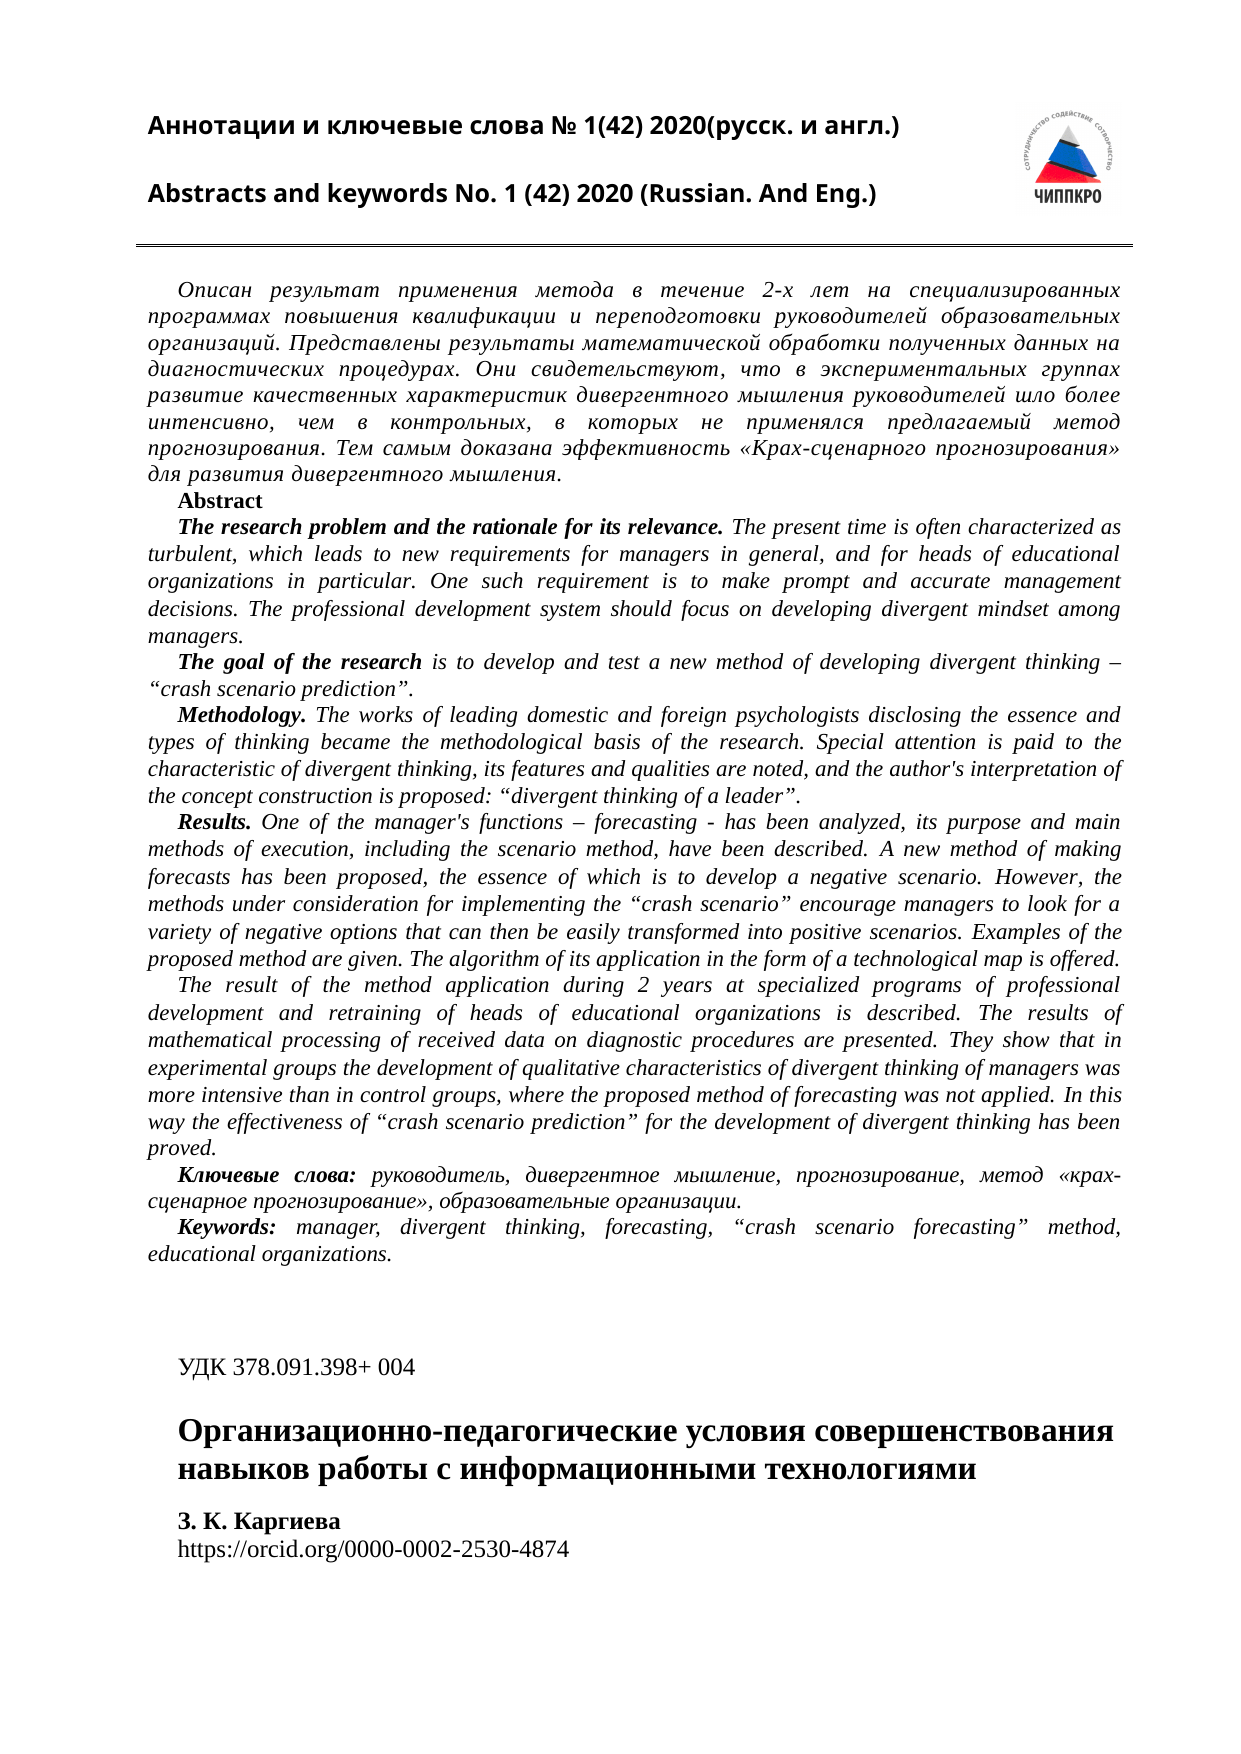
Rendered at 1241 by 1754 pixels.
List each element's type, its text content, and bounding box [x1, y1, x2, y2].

text Описан результат применения метода в течение 2-х лет на специализированных программах повышения квалификации и переподготовки руководителей образовательных организаций. Представлены результаты математической обработки полученных данных на диагностических процедурах. Они свидетельствуют, что в экспериментальных группах развитие качественных характеристик дивергентного мышления руководителей шло более интенсивно, чем в контрольных, в которых не применялся предлагаемый метод прогнозирования. Тем самым доказана эффективность «Крах-сценарного прогнозирования» для развития дивергентного мышления. [148, 276, 1122, 487]
text Keywords: manager, divergent thinking, forecasting, “crash scenario forecasting” method, educational organizations. [148, 1213, 1122, 1266]
text Methodology. The works of leading domestic and foreign psychologists disclosing the essence and types of thinking became the methodological basis of the research. Special attention is paid to the characteristic of divergent thinking, its features and qualities are noted, and the author's interpretation of the concept construction is proposed: “divergent thinking of a leader”. [148, 701, 1122, 808]
list УДК 378.091.398+ 004 [177, 1352, 1122, 1381]
text Организационно-педагогические условия совершенствования навыков работы с информационными технологиями [177, 1410, 1122, 1487]
text Ключевые слова: руководитель, дивергентное мышление, прогнозирование, метод «крах-сценарное прогнозирование», образовательные организации. [148, 1161, 1122, 1213]
picture [1014, 102, 1123, 216]
text https://orcid.org/0000-0002-2530-4874 [177, 1534, 1122, 1563]
text The result of the method application during 2 years at specialized programs of professional development and retraining of heads of educational organizations is described. The results of mathematical processing of received data on diagnostic procedures are presented. They show that in experimental groups the development of qualitative characteristics of divergent thinking of managers was more intensive than in control groups, where the proposed method of forecasting was not applied. In this way the effectiveness of “crash scenario prediction” for the development of divergent thinking has been proved. [148, 971, 1122, 1161]
text The research problem and the rationale for its relevance. The present time is often characterized as turbulent, which leads to new requirements for managers in general, and for heads of educational organizations in particular. One such requirement is to make prompt and accurate management decisions. The professional development system should focus on developing divergent mindset among managers. [148, 513, 1122, 648]
text Abstract [148, 487, 1122, 513]
text З. К. Каргиева [177, 1506, 1122, 1534]
text The goal of the research is to develop and test a new method of developing divergent thinking – “crash scenario prediction”. [148, 648, 1122, 701]
text Results. One of the manager's functions ‒ forecasting - has been analyzed, its purpose and main methods of execution, including the scenario method, have been described. A new method of making forecasts has been proposed, the essence of which is to develop a negative scenario. However, the methods under consideration for implementing the “crash scenario” encourage managers to look for a variety of negative options that can then be easily transformed into positive scenarios. Examples of the proposed method are given. The algorithm of its application in the form of a technological map is offered. [148, 808, 1122, 971]
